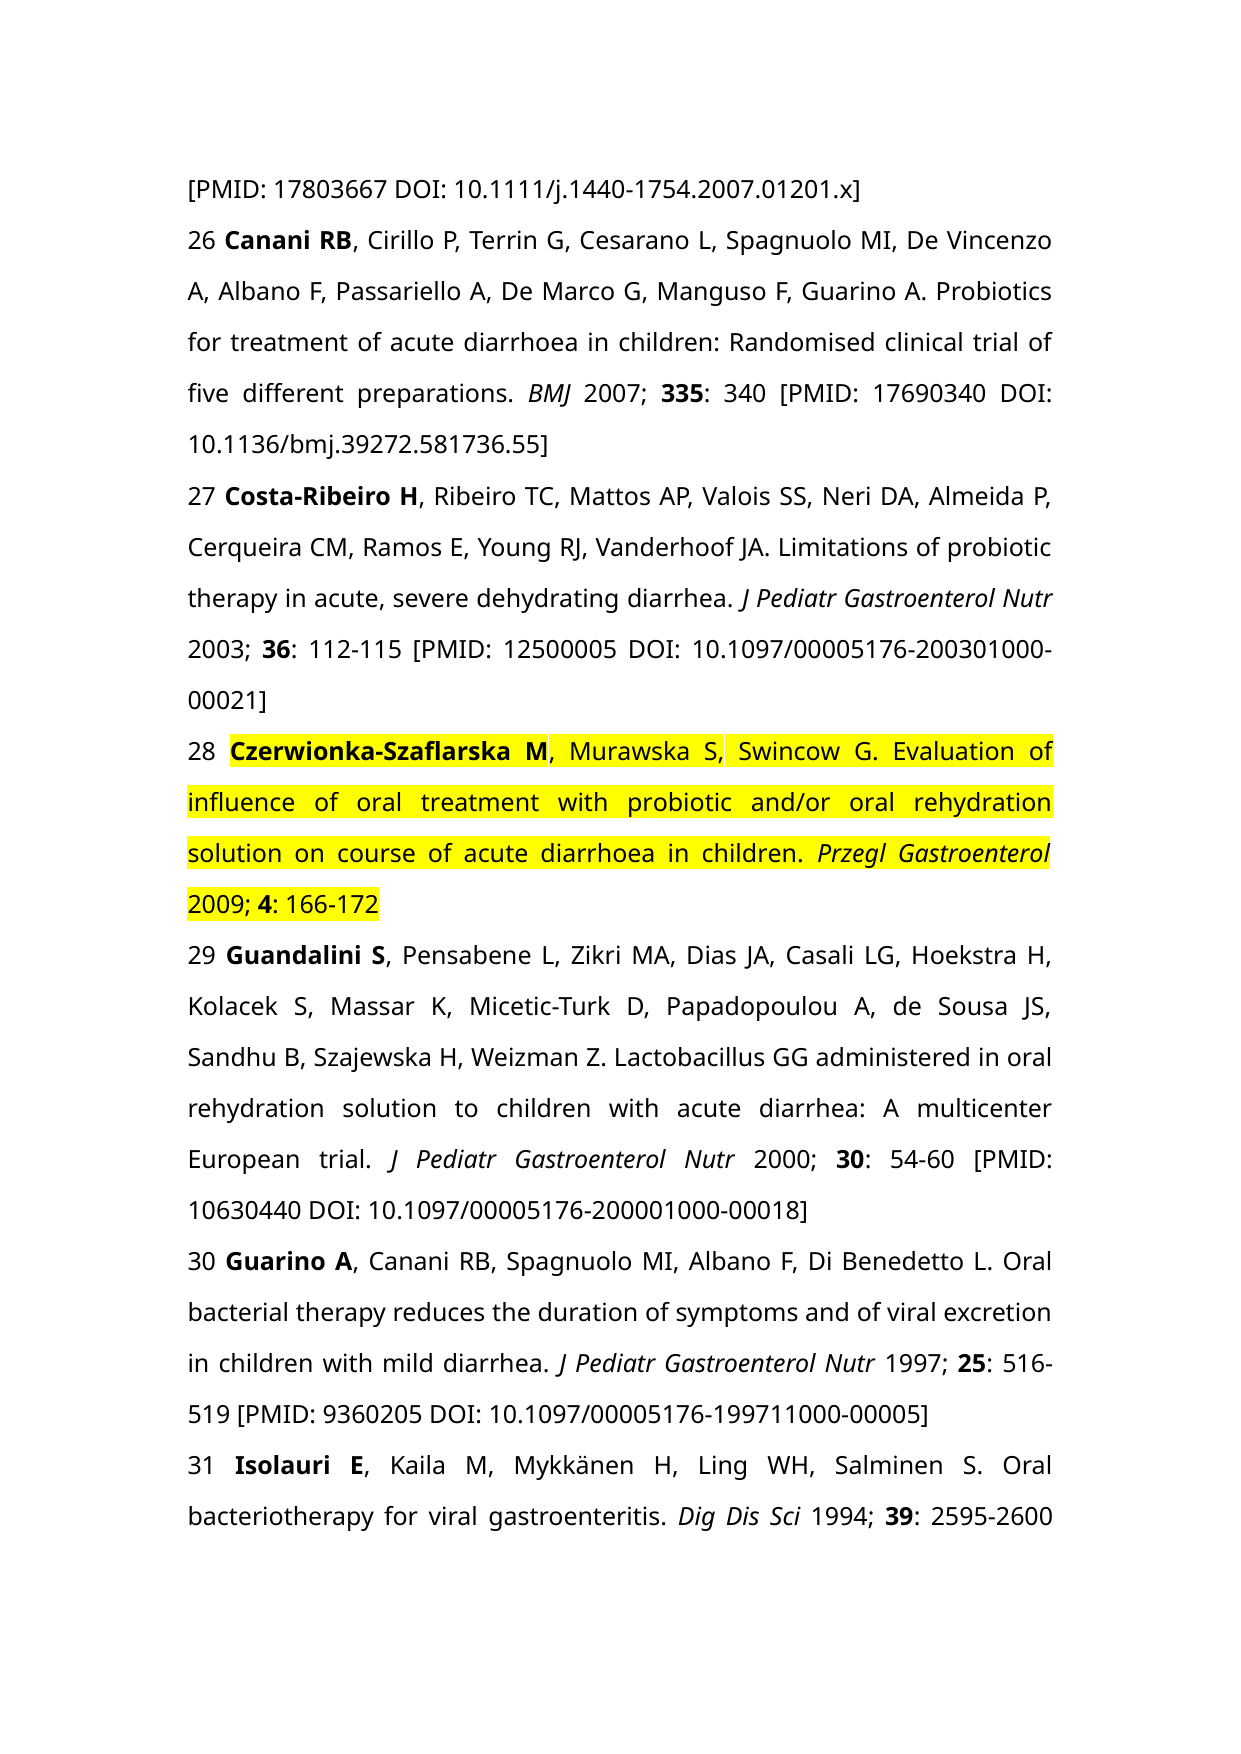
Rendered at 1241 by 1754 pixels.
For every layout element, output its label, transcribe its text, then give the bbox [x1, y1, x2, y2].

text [187, 172, 1053, 206]
text 28 Czerwionka-Szaflarska M, Murawska S, Swincow G. Evaluation of influence of oral treatment with probiotic and/or oral rehydration solution on course of acute diarrhoea in children. Przegl Gastroenterol 2009; 4: 166-172 [187, 733, 1053, 785]
text 27 Costa-Ribeiro H, Ribeiro TC, Mattos AP, Valois SS, Neri DA, Almeida P, Cerqueira CM, Ramos E, Young RJ, Vanderhoof JA. Limitations of probiotic therapy in acute, severe dehydrating diarrhea. J Pediatr Gastroenterol Nutr 2003; 36: 112-115 [PMID: 12500005 DOI: 10.1097/00005176-200301000-00021] [187, 478, 1053, 716]
text 28 Czerwionka-Szaflarska M, Murawska S, Swincow G. Evaluation of influence of oral treatment with probiotic and/or oral rehydration solution on course of acute diarrhoea in children. Przegl Gastroenterol 2009; 4: 166-172 [187, 818, 1053, 921]
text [187, 1448, 1053, 1533]
text 26 Canani RB, Cirillo P, Terrin G, Cesarano L, Spagnuolo MI, De Vincenzo A, Albano F, Passariello A, De Marco G, Manguso F, Guarino A. Probiotics for treatment of acute diarrhoea in children: Randomised clinical trial of five different preparations. BMJ 2007; 335: 340 [PMID: 17690340 DOI: 10.1136/bmj.39272.581736.55] [187, 223, 1053, 461]
text 30 Guarino A, Canani RB, Spagnuolo MI, Albano F, Di Benedetto L. Oral bacterial therapy reduces the duration of symptoms and of viral excretion in children with mild diarrhea. J Pediatr Gastroenterol Nutr 1997; 25: 516-519 [PMID: 9360205 DOI: 10.1097/00005176-199711000-00005] [187, 1244, 1053, 1431]
text 29 Guandalini S, Pensabene L, Zikri MA, Dias JA, Casali LG, Hoekstra H, Kolacek S, Massar K, Micetic-Turk D, Papadopoulou A, de Sousa JS, Sandhu B, Szajewska H, Weizman Z. Lactobacillus GG administered in oral rehydration solution to children with acute diarrhea: A multicenter European trial. J Pediatr Gastroenterol Nutr 2000; 30: 54-60 [PMID: 10630440 DOI: 10.1097/00005176-200001000-00018] [187, 938, 1053, 1227]
